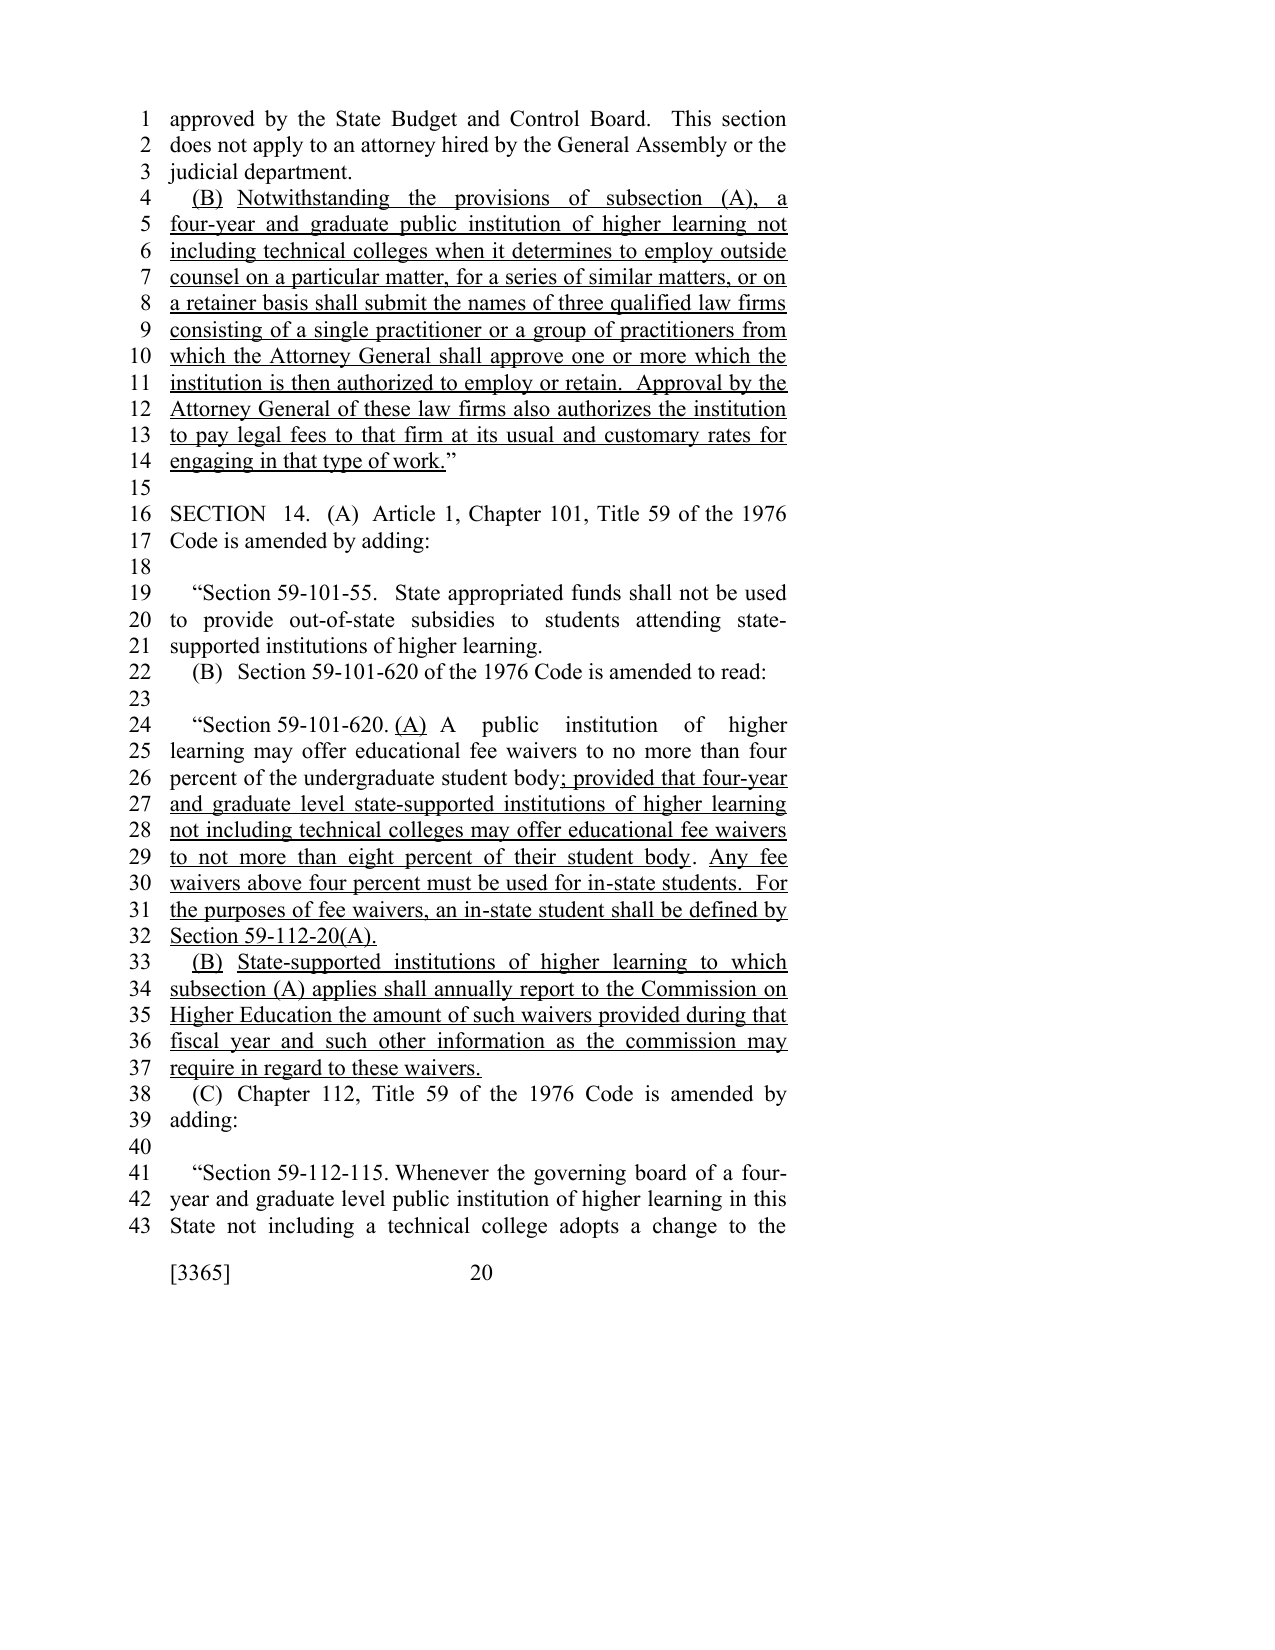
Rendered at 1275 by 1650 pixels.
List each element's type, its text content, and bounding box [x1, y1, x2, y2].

text (C) Chapter 112, Title 59 of the 1976 Code is amended by adding: [169, 1080, 787, 1133]
text (B) State-supported institutions of higher learning to which subsection (A) applies shall annually report to the Commission on Higher Education the amount of such waivers provided during that fiscal year and such other information as the commission may require in regard to these waivers. [169, 1051, 787, 1080]
text “Section 59-101-620. (A) A public institution of higher learning may offer educational fee waivers to no more than four percent of the undergraduate student body; provided that four-year and graduate level state-supported institutions of higher learning not including technical colleges may offer educational fee waivers to not more than eight percent of their student body. Any fee waivers above four percent must be used for in-state students. For the purposes of fee waivers, an in-state student shall be defined by Section 59-112-20(A). [169, 711, 787, 813]
text (B) Section 59-101-620 of the 1976 Code is amended to read: [169, 658, 787, 685]
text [169, 105, 787, 184]
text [169, 1159, 787, 1238]
text SECTION 14. (A) Article 1, Chapter 101, Title 59 of the 1976 Code is amended by adding: [169, 500, 787, 553]
text “Section 59-101-55. State appropriated funds shall not be used to provide out-of-state subsidies to students attending state-supported institutions of higher learning. [169, 579, 787, 658]
text (B) State-supported institutions of higher learning to which subsection (A) applies shall annually report to the Commission on Higher Education the amount of such waivers provided during that fiscal year and such other information as the commission may require in regard to these waivers. [169, 948, 787, 998]
